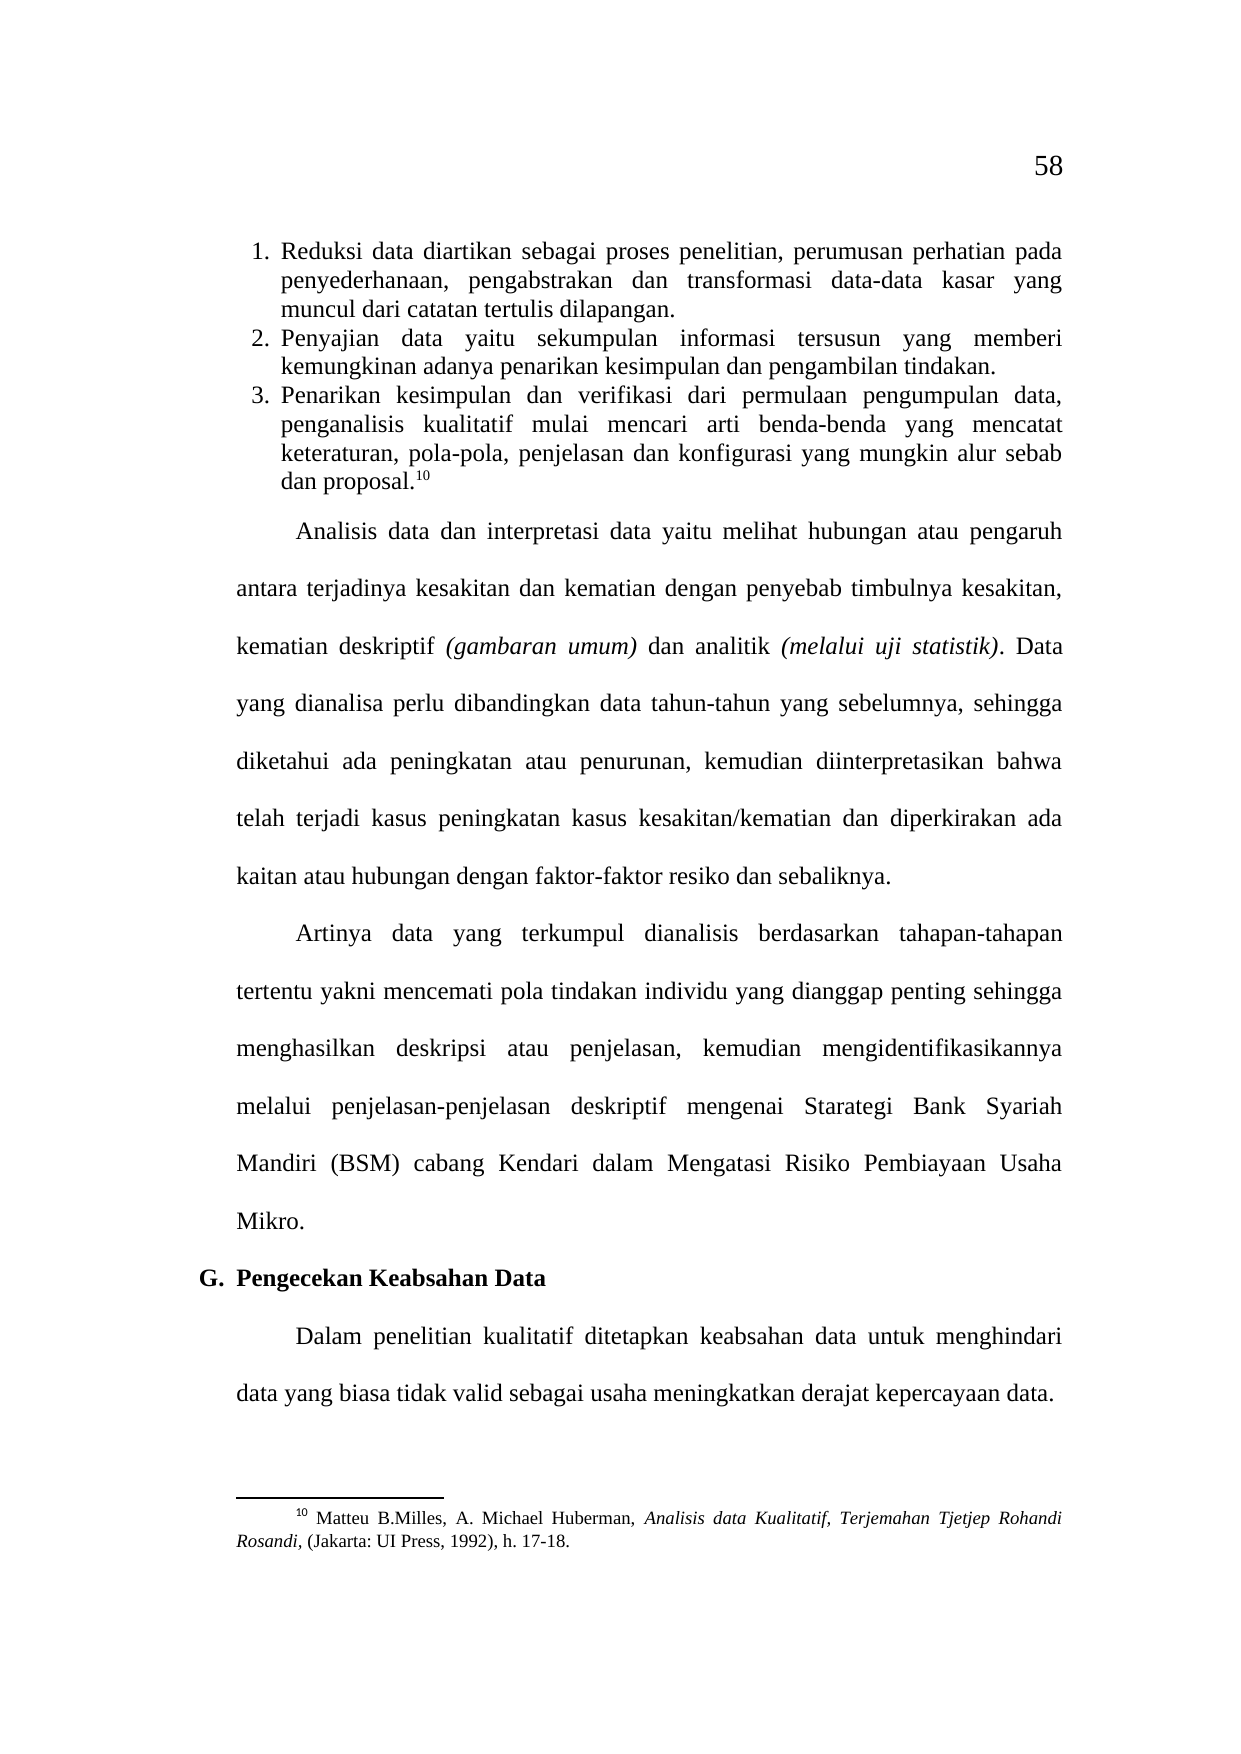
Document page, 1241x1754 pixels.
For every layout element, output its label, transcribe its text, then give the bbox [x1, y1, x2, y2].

list Reduksi data diartikan sebagai proses penelitian, perumusan perhatian pada penyederhanaan, pengabstrakan dan transformasi data-data kasar yang muncul dari catatan tertulis dilapangan. [251, 236, 1063, 323]
list Dalam penelitian kualitatif ditetapkan keabsahan data untuk menghindari data yang biasa tidak valid sebagai usaha meningkatkan derajat kepercayaan data. [236, 1321, 1063, 1407]
text Analisis data dan interpretasi data yaitu melihat hubungan atau pengaruh antara terjadinya kesakitan dan kematian dengan penyebab timbulnya kesakitan, kematian deskriptif (gambaran umum) dan analitik (melalui uji statistik). Data yang dianalisa perlu dibandingkan data tahun-tahun yang sebelumnya, sehingga diketahui ada peningkatan atau penurunan, kemudian diinterpretasikan bahwa telah terjadi kasus peningkatan kasus kesakitan/kematian dan diperkirakan ada kaitan atau hubungan dengan faktor-faktor resiko dan sebaliknya. [236, 516, 1063, 890]
list Pengecekan Keabsahan Data [199, 1263, 1063, 1292]
text Artinya data yang terkumpul dianalisis berdasarkan tahapan-tahapan tertentu yakni mencemati pola tindakan individu yang dianggap penting sehingga menghasilkan deskripsi atau penjelasan, kemudian mengidentifikasikannya melalui penjelasan-penjelasan deskriptif mengenai Starategi Bank Syariah Mandiri (BSM) cabang Kendari dalam Mengatasi Risiko Pembiayaan Usaha Mikro. [236, 918, 1063, 1235]
list Penarikan kesimpulan dan verifikasi dari permulaan pengumpulan data, penganalisis kualitatif mulai mencari arti benda-benda yang mencatat keteraturan, pola-pola, penjelasan dan konfigurasi yang mungkin alur sebab dan proposal. [251, 380, 1063, 495]
list Penyajian data yaitu sekumpulan informasi tersusun yang memberi kemungkinan adanya penarikan kesimpulan dan pengambilan tindakan. [251, 323, 1063, 380]
